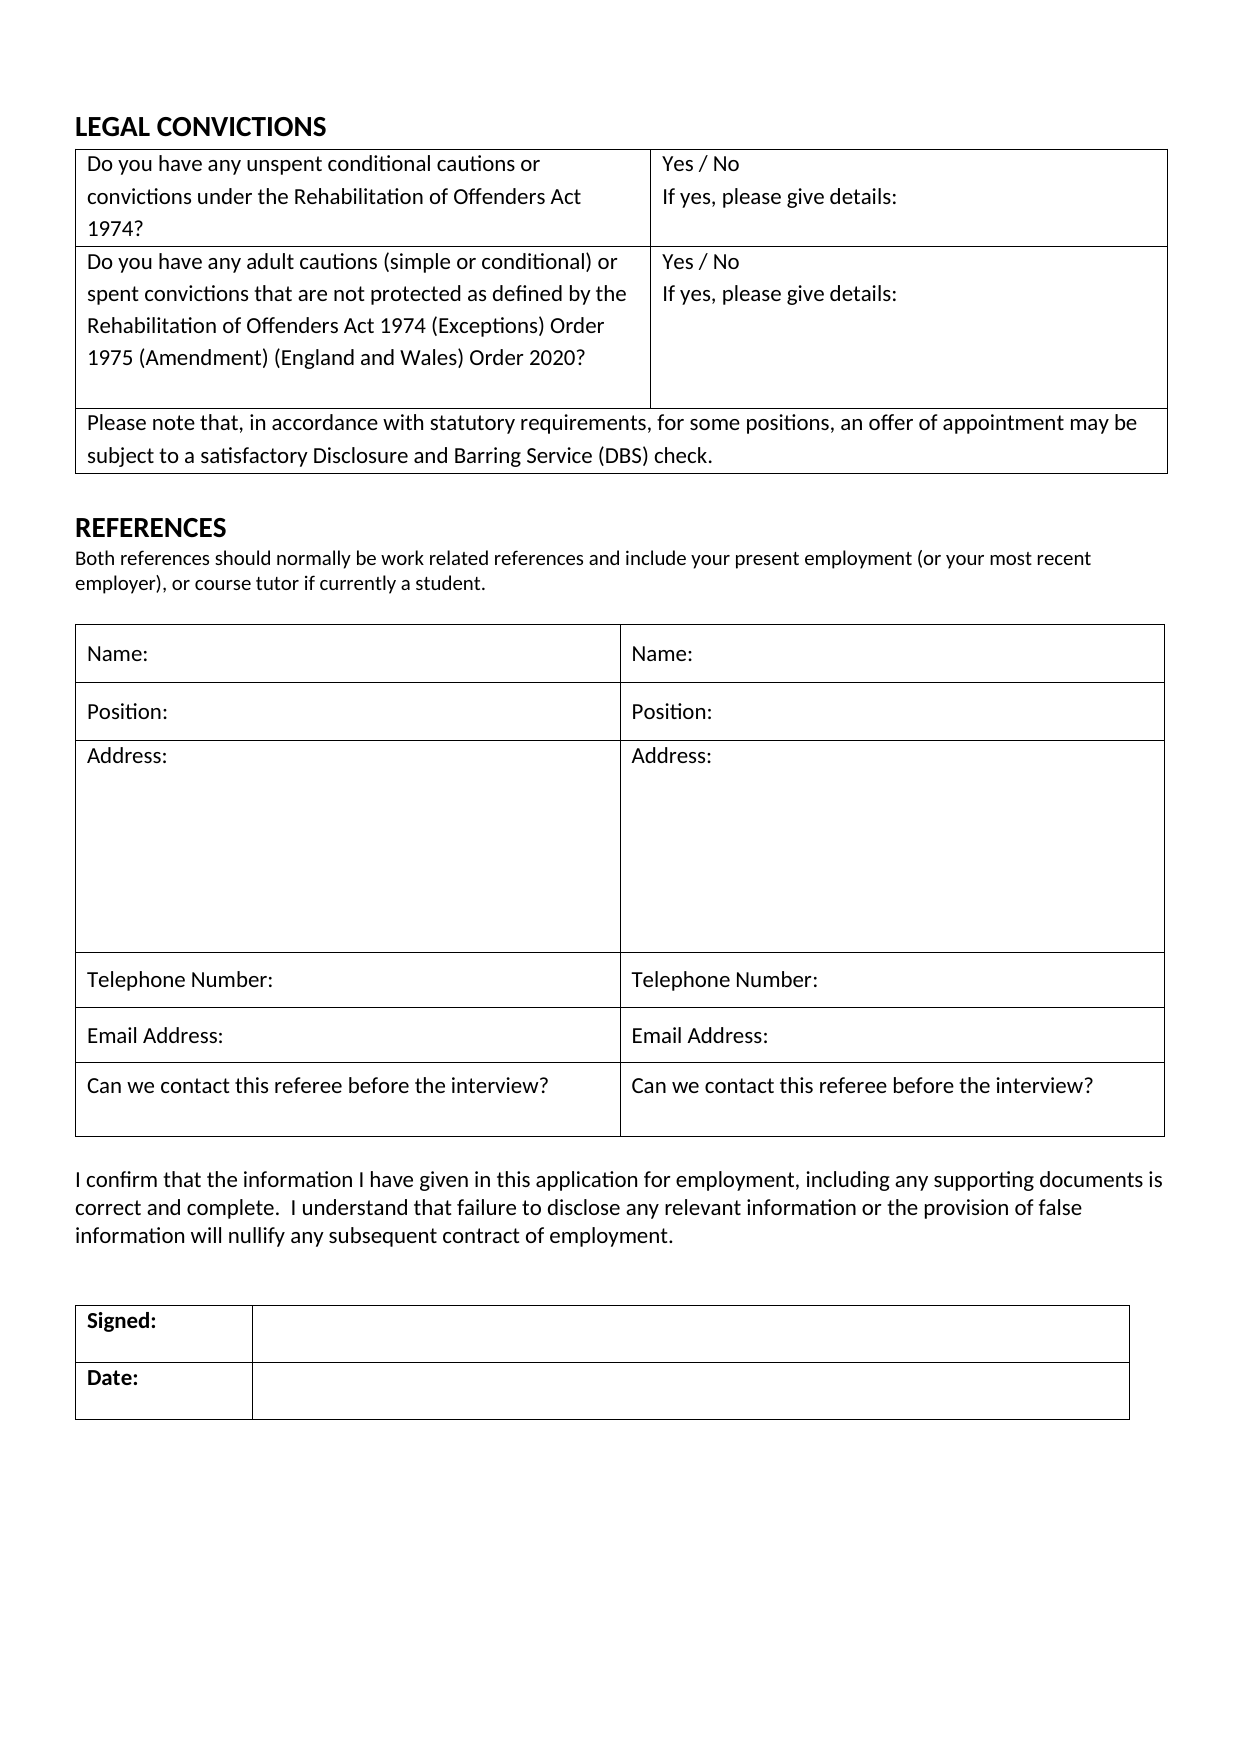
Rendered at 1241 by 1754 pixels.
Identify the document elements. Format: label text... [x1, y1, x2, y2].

table_header Yes / No If yes, please give details: [651, 150, 1167, 246]
table_header Name: [621, 625, 1164, 682]
table_cell Email Address: [621, 1008, 1164, 1062]
table_cell Position: [76, 683, 620, 740]
table_cell [253, 1363, 1129, 1419]
table_cell Date: [76, 1363, 252, 1419]
table_cell Position: [621, 683, 1164, 740]
table_cell Address: [76, 741, 620, 952]
text I confirm that the information I have given in this application for employment, including any supporting documents is correct and complete. I understand that failure to disclose any relevant information or the provision of false information will nullify any subsequent contract of employment. [75, 1165, 1165, 1249]
text Both references should normally be work related references and include your present employment (or your most recent employer), or course tutor if currently a student. [75, 545, 1165, 596]
table_header Name: [76, 625, 620, 682]
table_cell Telephone Number: [76, 953, 620, 1007]
table_cell Can we contact this referee before the interview? [621, 1063, 1164, 1136]
table_cell Yes / No If yes, please give details: [651, 247, 1167, 407]
table_cell Please note that, in accordance with statutory requirements, for some positions, an offer of appointment may be subject to a satisfactory Disclosure and Barring Service (DBS) check. [76, 409, 1167, 473]
text REFERENCES [75, 509, 1165, 545]
table_cell Address: [621, 741, 1164, 952]
table_cell Do you have any adult cautions (simple or conditional) or spent convictions that are not protected as defined by the Rehabilitation of Offenders Act 1974 (Exceptions) Order 1975 (Amendment) (England and Wales) Order 2020? [76, 247, 650, 407]
text LEGAL CONVICTIONS [75, 108, 1165, 143]
table_header Signed: [76, 1306, 252, 1362]
table_cell Can we contact this referee before the interview? [76, 1063, 620, 1136]
table_cell Email Address: [76, 1008, 620, 1062]
table_header [253, 1306, 1129, 1362]
table_cell Telephone Number: [621, 953, 1164, 1007]
table_header Do you have any unspent conditional cautions or convictions under the Rehabilitation of Offenders Act 1974? [76, 150, 650, 246]
